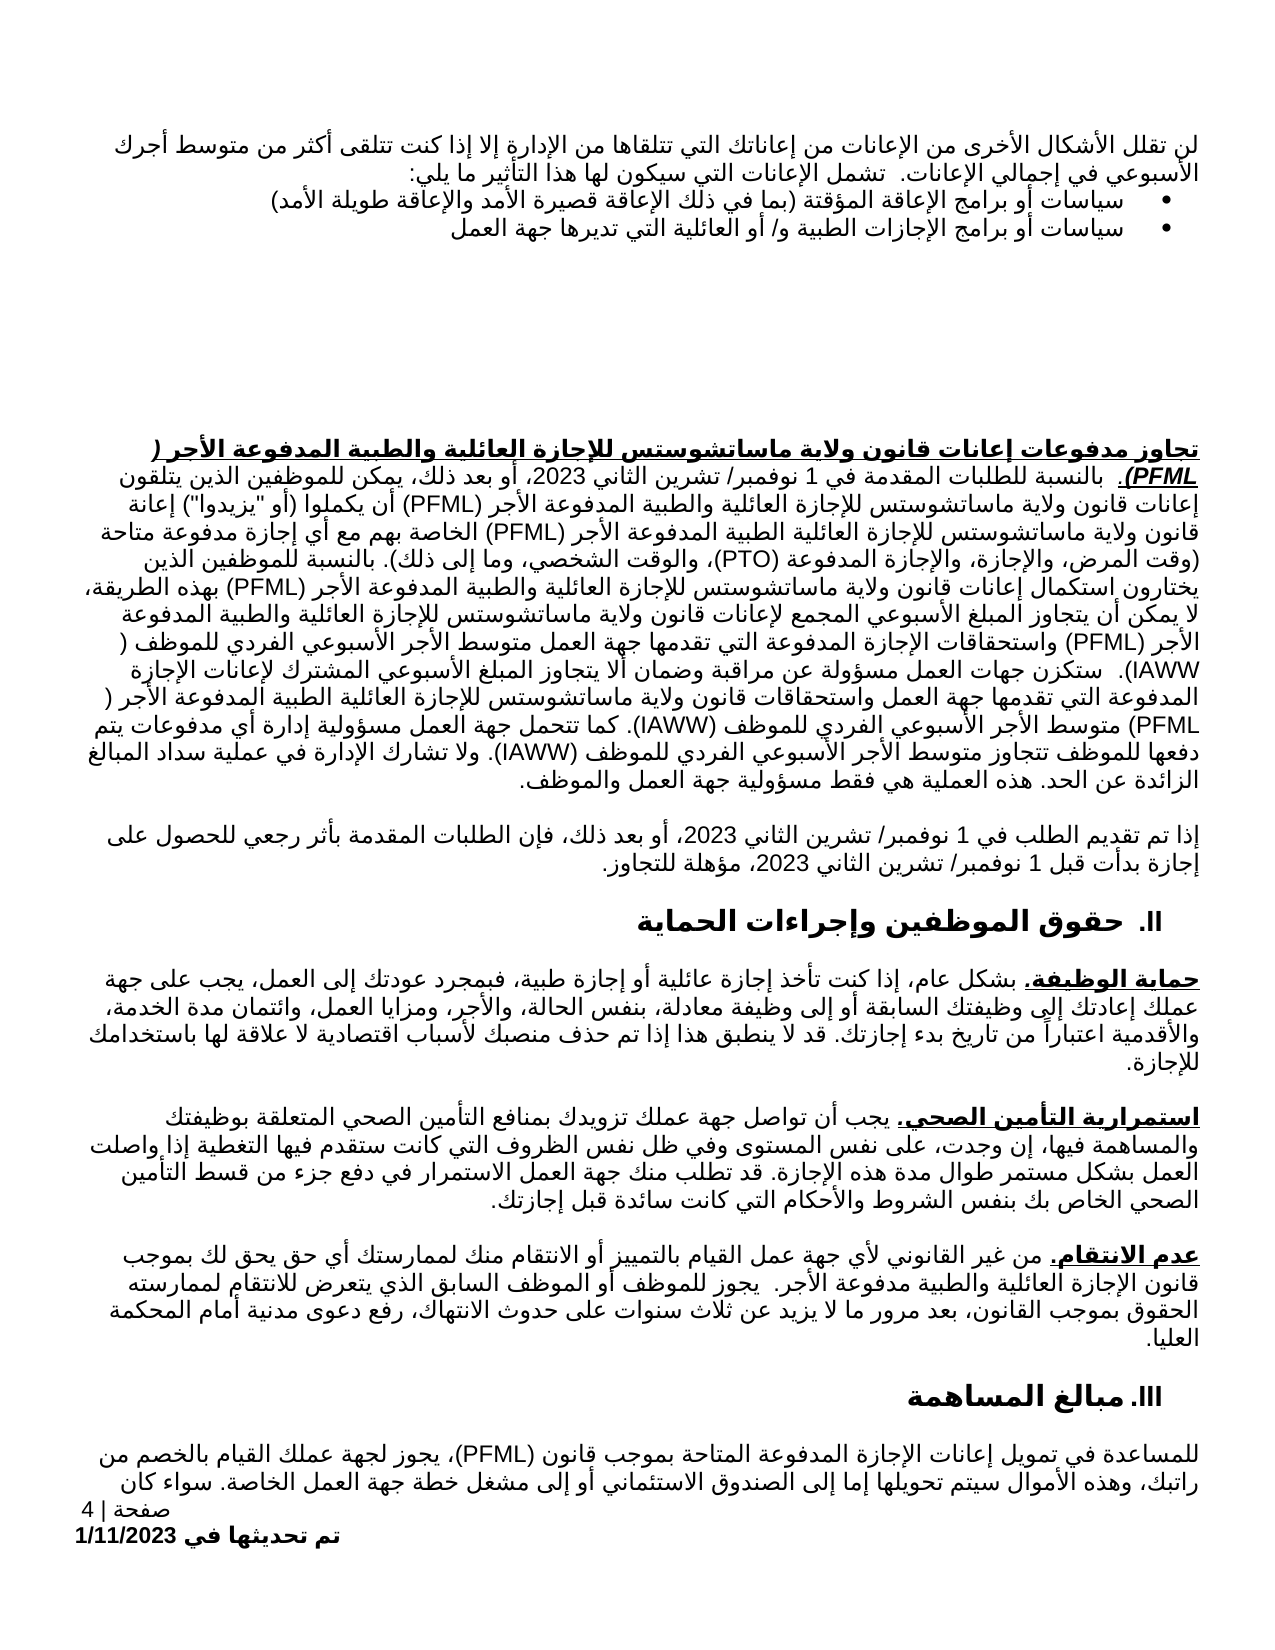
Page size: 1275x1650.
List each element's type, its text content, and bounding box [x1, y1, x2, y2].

list مبالغ المساهمة [75, 1379, 1162, 1413]
text عدم الانتقام. من غير القانوني لأي جهة عمل القيام بالتمييز أو الانتقام منك لممارستك أي حق يحق لك بموجب قانون الإجازة العائلية والطبية مدفوعة الأجر. يجوز للموظف أو الموظف السابق الذي يتعرض للانتقام لممارسته الحقوق بموجب القانون، بعد مرور ما لا يزيد عن ثلاث سنوات على حدوث الانتهاك، رفع دعوى مدنية أمام المحكمة العليا. [75, 1241, 1200, 1352]
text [75, 1440, 1200, 1496]
list سياسات أو برامج الإجازات الطبية و/ أو العائلية التي تديرها جهة العمل [75, 214, 1162, 241]
text إذا تم تقديم الطلب في 1 نوفمبر/ تشرين الثاني 2023، أو بعد ذلك، فإن الطلبات المقدمة بأثر رجعي للحصول على إجازة بدأت قبل 1 نوفمبر/ تشرين الثاني 2023، مؤهلة للتجاوز. [75, 821, 1200, 876]
list سياسات أو برامج الإعاقة المؤقتة (بما في ذلك الإعاقة قصيرة الأمد والإعاقة طويلة الأمد) [75, 186, 1162, 214]
text لن تقلل الأشكال الأخرى من الإعانات من إعاناتك التي تتلقاها من الإدارة إلا إذا كنت تتلقى أكثر من متوسط أجرك الأسبوعي في إجمالي الإعانات. تشمل الإعانات التي سيكون لها هذا التأثير ما يلي: [75, 131, 1200, 186]
text حماية الوظيفة. بشكل عام، إذا كنت تأخذ إجازة عائلية أو إجازة طبية، فبمجرد عودتك إلى العمل، يجب على جهة عملك إعادتك إلى وظيفتك السابقة أو إلى وظيفة معادلة، بنفس الحالة، والأجر، ومزايا العمل، وائتمان مدة الخدمة، والأقدمية اعتباراً من تاريخ بدء إجازتك. قد لا ينطبق هذا إذا تم حذف منصبك لأسباب اقتصادية لا علاقة لها باستخدامك للإجازة. [75, 965, 1200, 1076]
text استمرارية التأمين الصحي. يجب أن تواصل جهة عملك تزويدك بمنافع التأمين الصحي المتعلقة بوظيفتك والمساهمة فيها، إن وجدت، على نفس المستوى وفي ظل نفس الظروف التي كانت ستقدم فيها التغطية إذا واصلت العمل بشكل مستمر طوال مدة هذه الإجازة. قد تطلب منك جهة العمل الاستمرار في دفع جزء من قسط التأمين الصحي الخاص بك بنفس الشروط والأحكام التي كانت سائدة قبل إجازتك. [75, 1103, 1200, 1213]
text تجاوز مدفوعات إعانات قانون ولاية ماساتشوستس للإجازة العائلية والطبية المدفوعة الأجر (PFML). بالنسبة للطلبات المقدمة في 1 نوفمبر/ تشرين الثاني 2023، أو بعد ذلك، يمكن للموظفين الذين يتلقون إعانات قانون ولاية ماساتشوستس للإجازة العائلية والطبية المدفوعة الأجر (PFML) أن يكملوا (أو "يزيدوا") إعانة قانون ولاية ماساتشوستس للإجازة العائلية الطبية المدفوعة الأجر (PFML) الخاصة بهم مع أي إجازة مدفوعة متاحة (وقت المرض، والإجازة، والإجازة المدفوعة (PTO)، والوقت الشخصي، وما إلى ذلك). بالنسبة للموظفين الذين يختارون استكمال إعانات قانون ولاية ماساتشوستس للإجازة العائلية والطبية المدفوعة الأجر (PFML) بهذه الطريقة، لا يمكن أن يتجاوز المبلغ الأسبوعي المجمع لإعانات قانون ولاية ماساتشوستس للإجازة العائلية والطبية المدفوعة الأجر (PFML) واستحقاقات الإجازة المدفوعة التي تقدمها جهة العمل متوسط الأجر الأسبوعي الفردي للموظف (IAWW). ستكزن جهات العمل مسؤولة عن مراقبة وضمان ألا يتجاوز المبلغ الأسبوعي المشترك لإعانات الإجازة المدفوعة التي تقدمها جهة العمل واستحقاقات قانون ولاية ماساتشوستس للإجازة العائلية الطبية المدفوعة الأجر (PFML) متوسط الأجر الأسبوعي الفردي للموظف (IAWW). كما تتحمل جهة العمل مسؤولية إدارة أي مدفوعات يتم دفعها للموظف تتجاوز متوسط الأجر الأسبوعي الفردي للموظف (IAWW). ولا تشارك الإدارة في عملية سداد المبالغ الزائدة عن الحد. هذه العملية هي فقط مسؤولية جهة العمل والموظف. [75, 435, 1200, 793]
list حقوق الموظفين وإجراءات الحماية [75, 904, 1162, 937]
